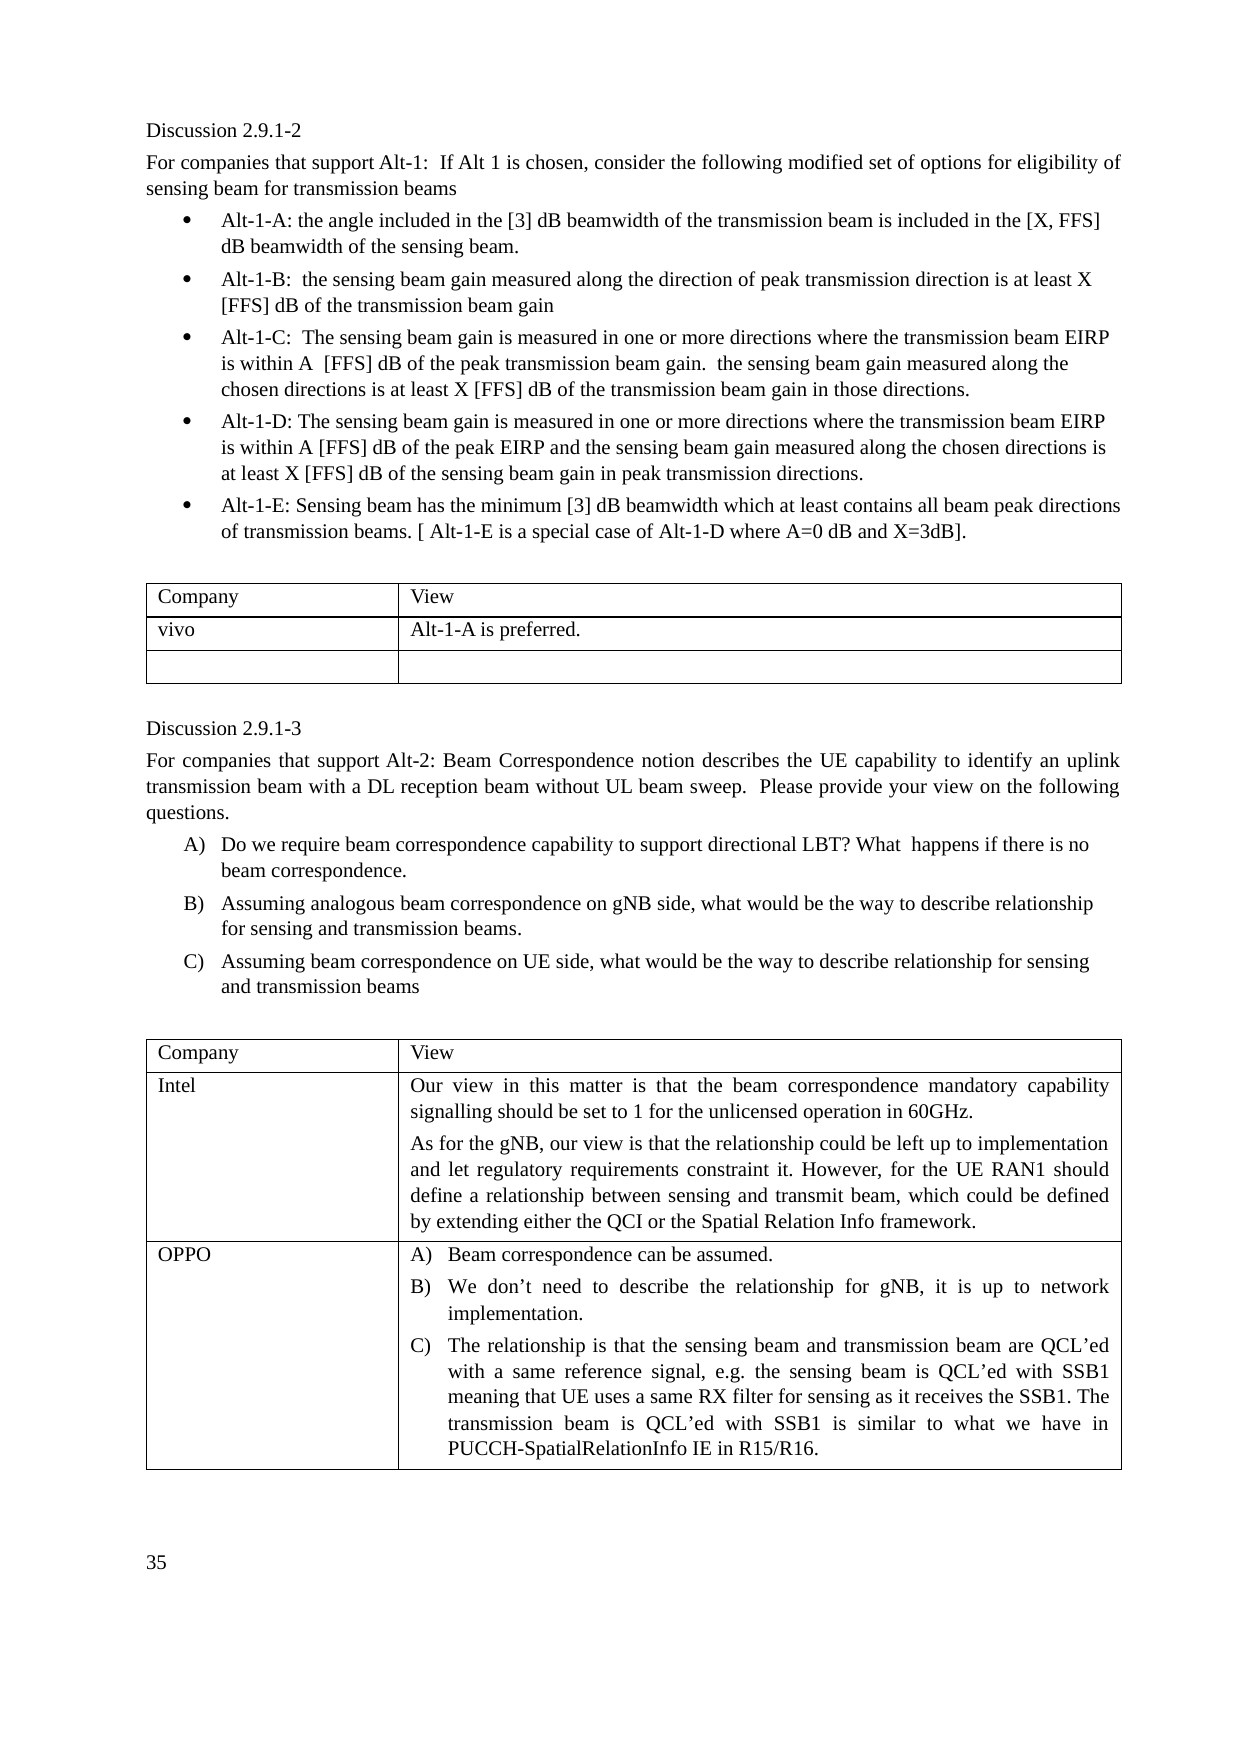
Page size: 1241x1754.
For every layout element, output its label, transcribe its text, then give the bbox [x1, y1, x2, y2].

list Do we require beam correspondence capability to support directional LBT? What happens if there is no beam correspondence. [183, 832, 1122, 882]
list Alt-1-B: the sensing beam gain measured along the direction of peak transmission direction is at least X [FFS] dB of the transmission beam gain [183, 267, 1122, 317]
list Alt-1-E: Sensing beam has the minimum [3] dB beamwidth which at least contains all beam peak directions of transmission beams. [ Alt-1-E is a special case of Alt-1-D where A=0 dB and X=3dB]. [183, 493, 1122, 543]
table_header View [399, 584, 1121, 616]
text For companies that support Alt-1: If Alt 1 is chosen, consider the following modified set of options for eligibility of sensing beam for transmission beams [146, 150, 1122, 200]
table_header Company [147, 1040, 398, 1072]
table_cell [399, 651, 1121, 683]
text For companies that support Alt-2: Beam Correspondence notion describes the UE capability to identify an uplink transmission beam with a DL reception beam without UL beam sweep. Please provide your view on the following questions. [146, 748, 1122, 824]
table_cell Alt-1-A is preferred. [399, 618, 1121, 649]
list Assuming analogous beam correspondence on gNB side, what would be the way to describe relationship for sensing and transmission beams. [183, 890, 1122, 940]
list Assuming beam correspondence on UE side, what would be the way to describe relationship for sensing and transmission beams [183, 948, 1122, 998]
text Discussion 2.9.1-3 [146, 716, 1122, 740]
table_cell Intel [147, 1073, 398, 1241]
table_header View [399, 1040, 1121, 1072]
table_cell OPPO [147, 1242, 398, 1468]
table_cell Beam correspondence can be assumed. We don’t need to describe the relationship for gNB, it is up to network implementation. The relationship is that the sensing beam and transmission beam are QCL’ed with a same reference signal, e.g. the sensing beam is QCL’ed with SSB1 meaning that UE uses a same RX filter for sensing as it receives the SSB1. The transmission beam is QCL’ed with SSB1 is similar to what we have in PUCCH-SpatialRelationInfo IE in R15/R16. [399, 1242, 1121, 1468]
table_cell vivo [147, 618, 398, 649]
table_header Company [147, 584, 398, 616]
list Alt-1-A: the angle included in the [3] dB beamwidth of the transmission beam is included in the [X, FFS] dB beamwidth of the sensing beam. [183, 208, 1122, 258]
table_cell Our view in this matter is that the beam correspondence mandatory capability signalling should be set to 1 for the unlicensed operation in 60GHz. As for the gNB, our view is that the relationship could be left up to implementation and let regulatory requirements constraint it. However, for the UE RAN1 should define a relationship between sensing and transmit beam, which could be defined by extending either the QCI or the Spatial Relation Info framework. [399, 1073, 1121, 1241]
list Alt-1-C: The sensing beam gain is measured in one or more directions where the transmission beam EIRP is within A [FFS] dB of the peak transmission beam gain. the sensing beam gain measured along the chosen directions is at least X [FFS] dB of the transmission beam gain in those directions. [183, 325, 1122, 401]
text Discussion 2.9.1-2 [146, 118, 1122, 142]
list Alt-1-D: The sensing beam gain is measured in one or more directions where the transmission beam EIRP is within A [FFS] dB of the peak EIRP and the sensing beam gain measured along the chosen directions is at least X [FFS] dB of the sensing beam gain in peak transmission directions. [183, 409, 1122, 485]
table_cell [147, 651, 398, 683]
